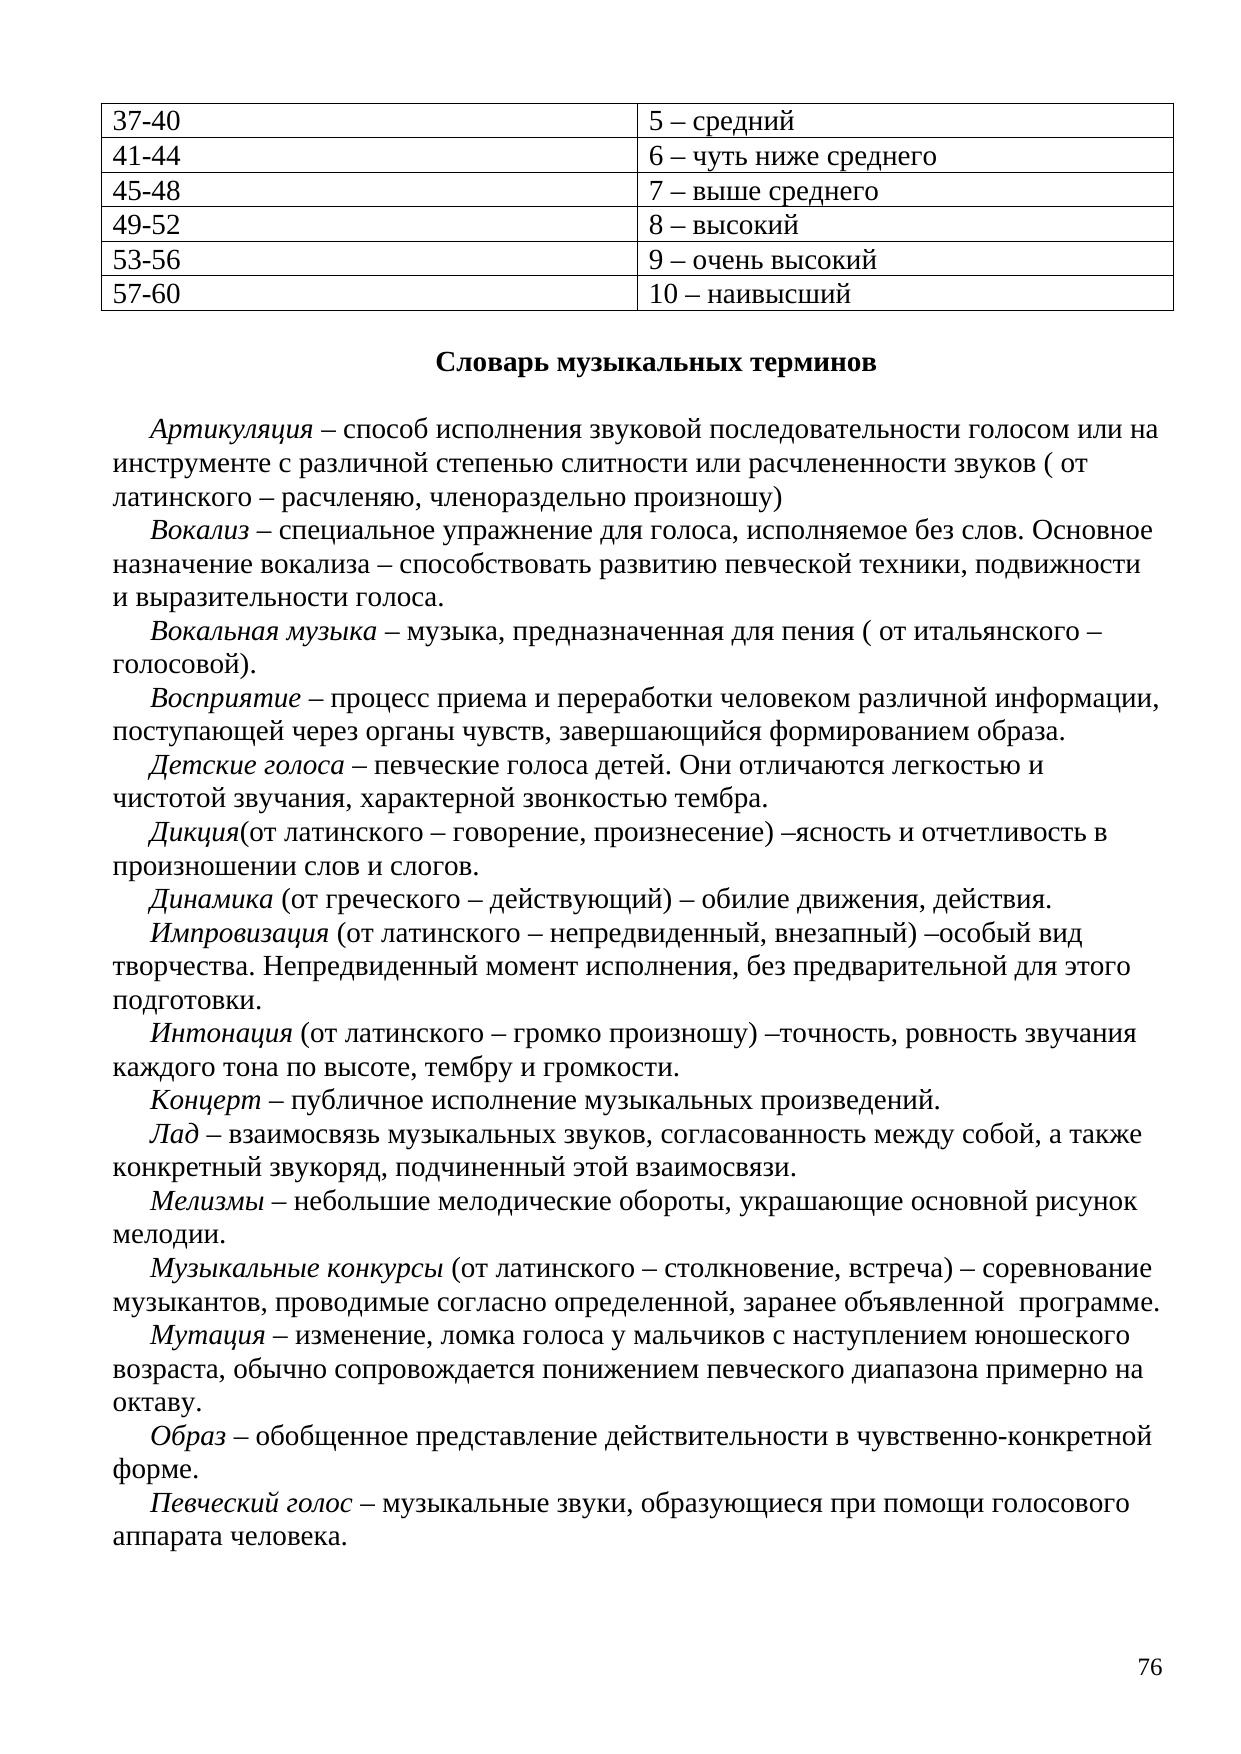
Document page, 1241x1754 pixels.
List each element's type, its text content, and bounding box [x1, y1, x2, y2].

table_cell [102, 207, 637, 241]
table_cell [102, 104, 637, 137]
text Артикуляция – способ исполнения звуковой последовательности голосом или на инструменте с различной степенью слитности или расчлененности звуков ( от латинского – расчленяю, членораздельно произношу) [112, 412, 1162, 512]
text Вокализ – специальное упражнение для голоса, исполняемое без слов. Основное назначение вокализа – способствовать развитию певческой техники, подвижности и выразительности голоса. [112, 512, 1162, 613]
text Мутация – изменение, ломка голоса у мальчиков с наступлением юношеского возраста, обычно сопровождается понижением певческого диапазона примерно на октаву. [112, 1317, 1162, 1418]
text Лад – взаимосвязь музыкальных звуков, согласованность между собой, а также конкретный звукоряд, подчиненный этой взаимосвязи. [112, 1116, 1162, 1183]
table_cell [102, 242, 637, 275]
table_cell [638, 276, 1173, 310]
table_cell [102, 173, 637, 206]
text Мелизмы – небольшие мелодические обороты, украшающие основной рисунок мелодии. [112, 1183, 1162, 1250]
text Вокальная музыка – музыка, предназначенная для пения ( от итальянского – голосовой). [112, 613, 1162, 680]
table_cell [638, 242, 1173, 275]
text Словарь музыкальных терминов [112, 344, 1162, 378]
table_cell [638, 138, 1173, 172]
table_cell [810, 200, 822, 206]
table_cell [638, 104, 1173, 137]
text Концерт – публичное исполнение музыкальных произведений. [112, 1082, 1162, 1116]
text Динамика (от греческого – действующий) – обилие движения, действия. [112, 881, 1162, 915]
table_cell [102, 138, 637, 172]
text Певческий голос – музыкальные звуки, образующиеся при помощи голосового аппарата человека. [112, 1485, 1162, 1552]
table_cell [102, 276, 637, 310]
text Импровизация (от латинского – непредвиденный, внезапный) –особый вид творчества. Непредвиденный момент исполнения, без предварительной для этого подготовки. [112, 915, 1162, 1015]
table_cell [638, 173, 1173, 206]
text Детские голоса – певческие голоса детей. Они отличаются легкостью и чистотой звучания, характерной звонкостью тембра. [112, 747, 1162, 814]
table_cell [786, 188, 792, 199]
text Интонация (от латинского – громко произношу) –точность, ровность звучания каждого тона по высоте, тембру и громкости. [112, 1015, 1162, 1082]
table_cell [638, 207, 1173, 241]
text Восприятие – процесс приема и переработки человеком различной информации, поступающей через органы чувств, завершающийся формированием образа. [112, 680, 1162, 747]
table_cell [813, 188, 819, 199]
text Музыкальные конкурсы (от латинского – столкновение, встреча) – соревнование музыкантов, проводимые согласно определенной, заранее объявленной программе. [112, 1250, 1162, 1317]
text Дикция(от латинского – говорение, произнесение) –ясность и отчетливость в произношении слов и слогов. [112, 814, 1162, 881]
text Образ – обобщенное представление действительности в чувственно-конкретной форме. [112, 1418, 1162, 1485]
